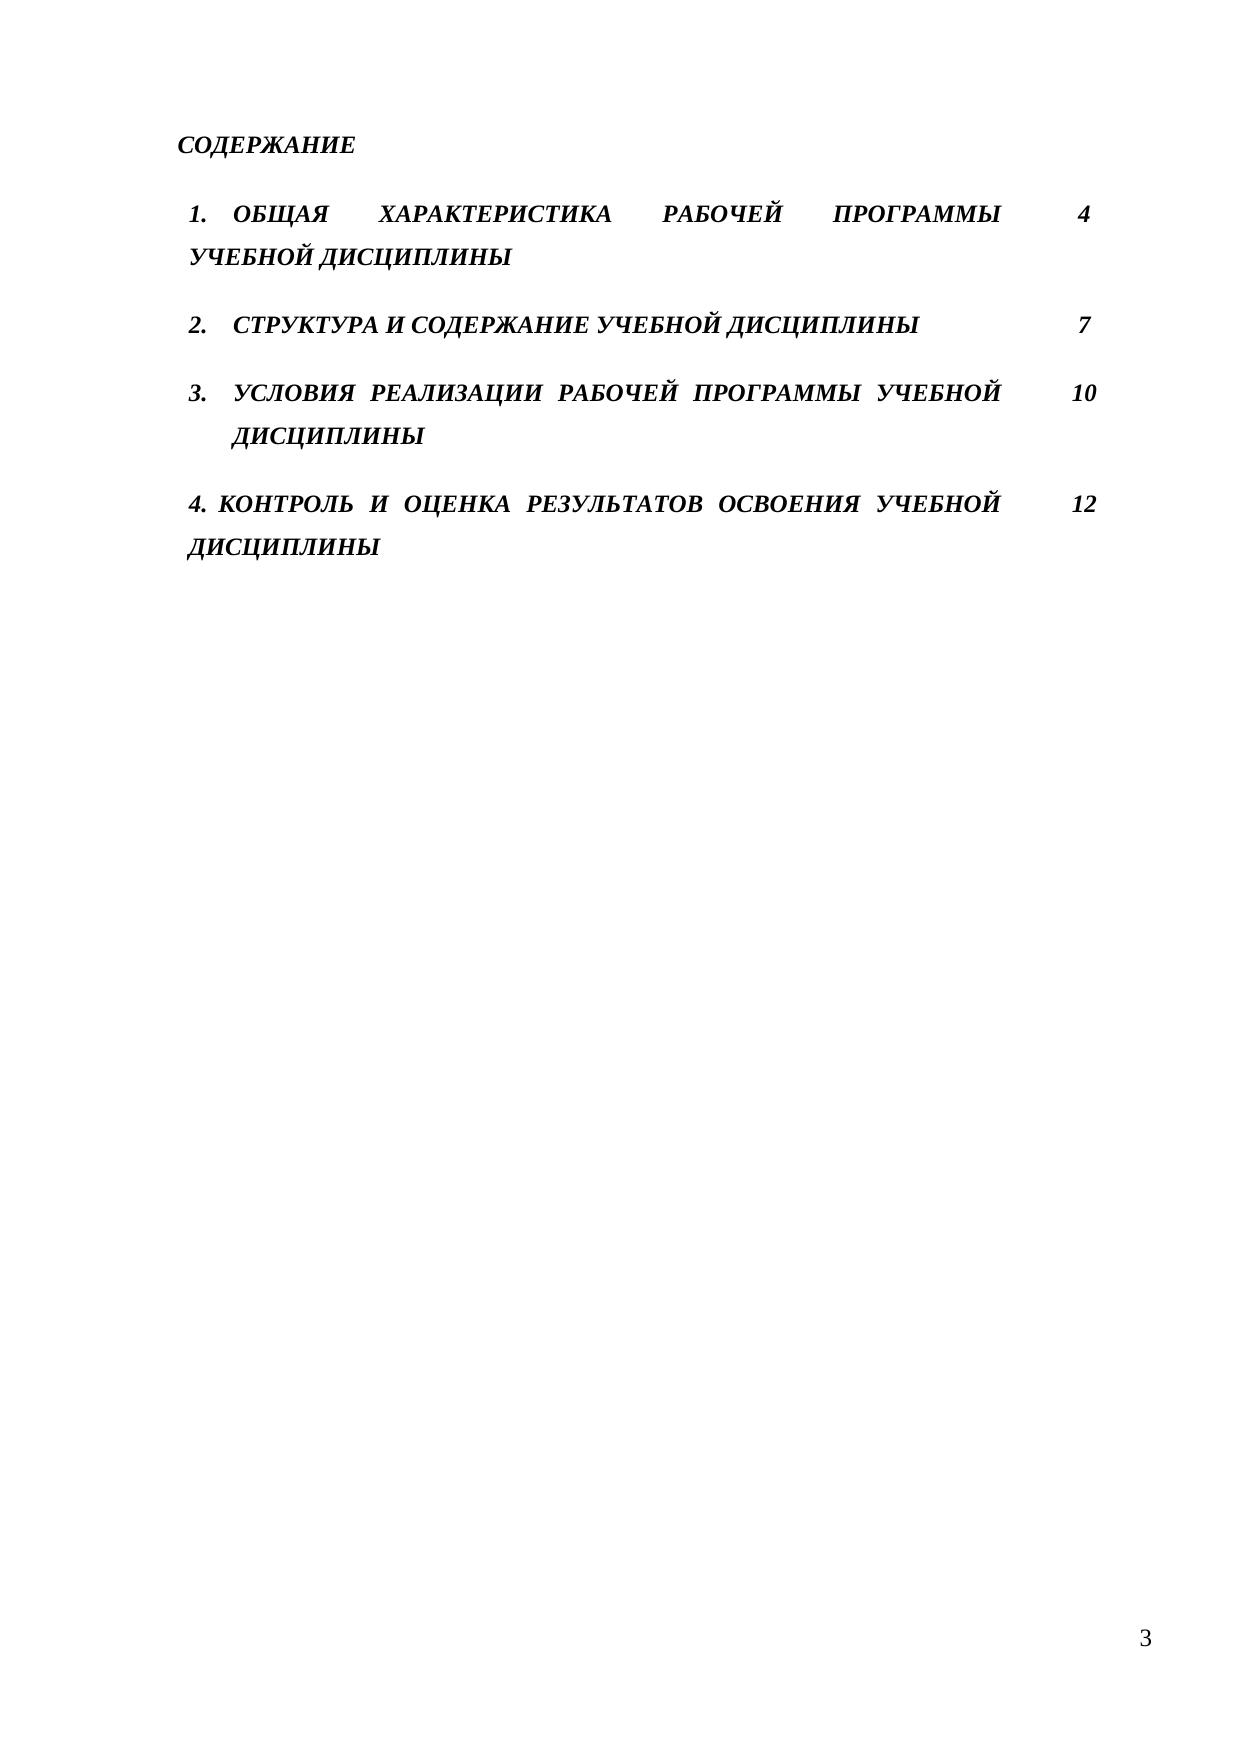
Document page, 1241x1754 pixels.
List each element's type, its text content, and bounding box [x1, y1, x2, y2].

table_header ОБЩАЯ ХАРАКТЕРИСТИКА РАБОЧЕЙ ПРОГРАММЫ УЧЕБНОЙ ДИСЦИПЛИНЫ [177, 186, 1015, 297]
text СОДЕРЖАНИЕ [177, 131, 1152, 159]
table_cell КОНТРОЛЬ И ОЦЕНКА РЕЗУЛЬТАТОВ ОСВОЕНИЯ УЧЕБНОЙ ДИСЦИПЛИНЫ [177, 477, 1015, 588]
table_cell 10 [1015, 365, 1152, 477]
table_cell 7 [1015, 298, 1152, 365]
table_cell УСЛОВИЯ РЕАЛИЗАЦИИ рабочей ПРОГРАММЫ УЧЕБНОЙ ДИСЦИПЛИНЫ [177, 365, 1015, 477]
table_cell 12 [1015, 477, 1152, 588]
table_header 4 [1015, 186, 1152, 297]
table_cell СТРУКТУРА И СОДЕРЖАНИЕ УЧЕБНОЙ ДИСЦИПЛИНЫ [177, 298, 1015, 365]
